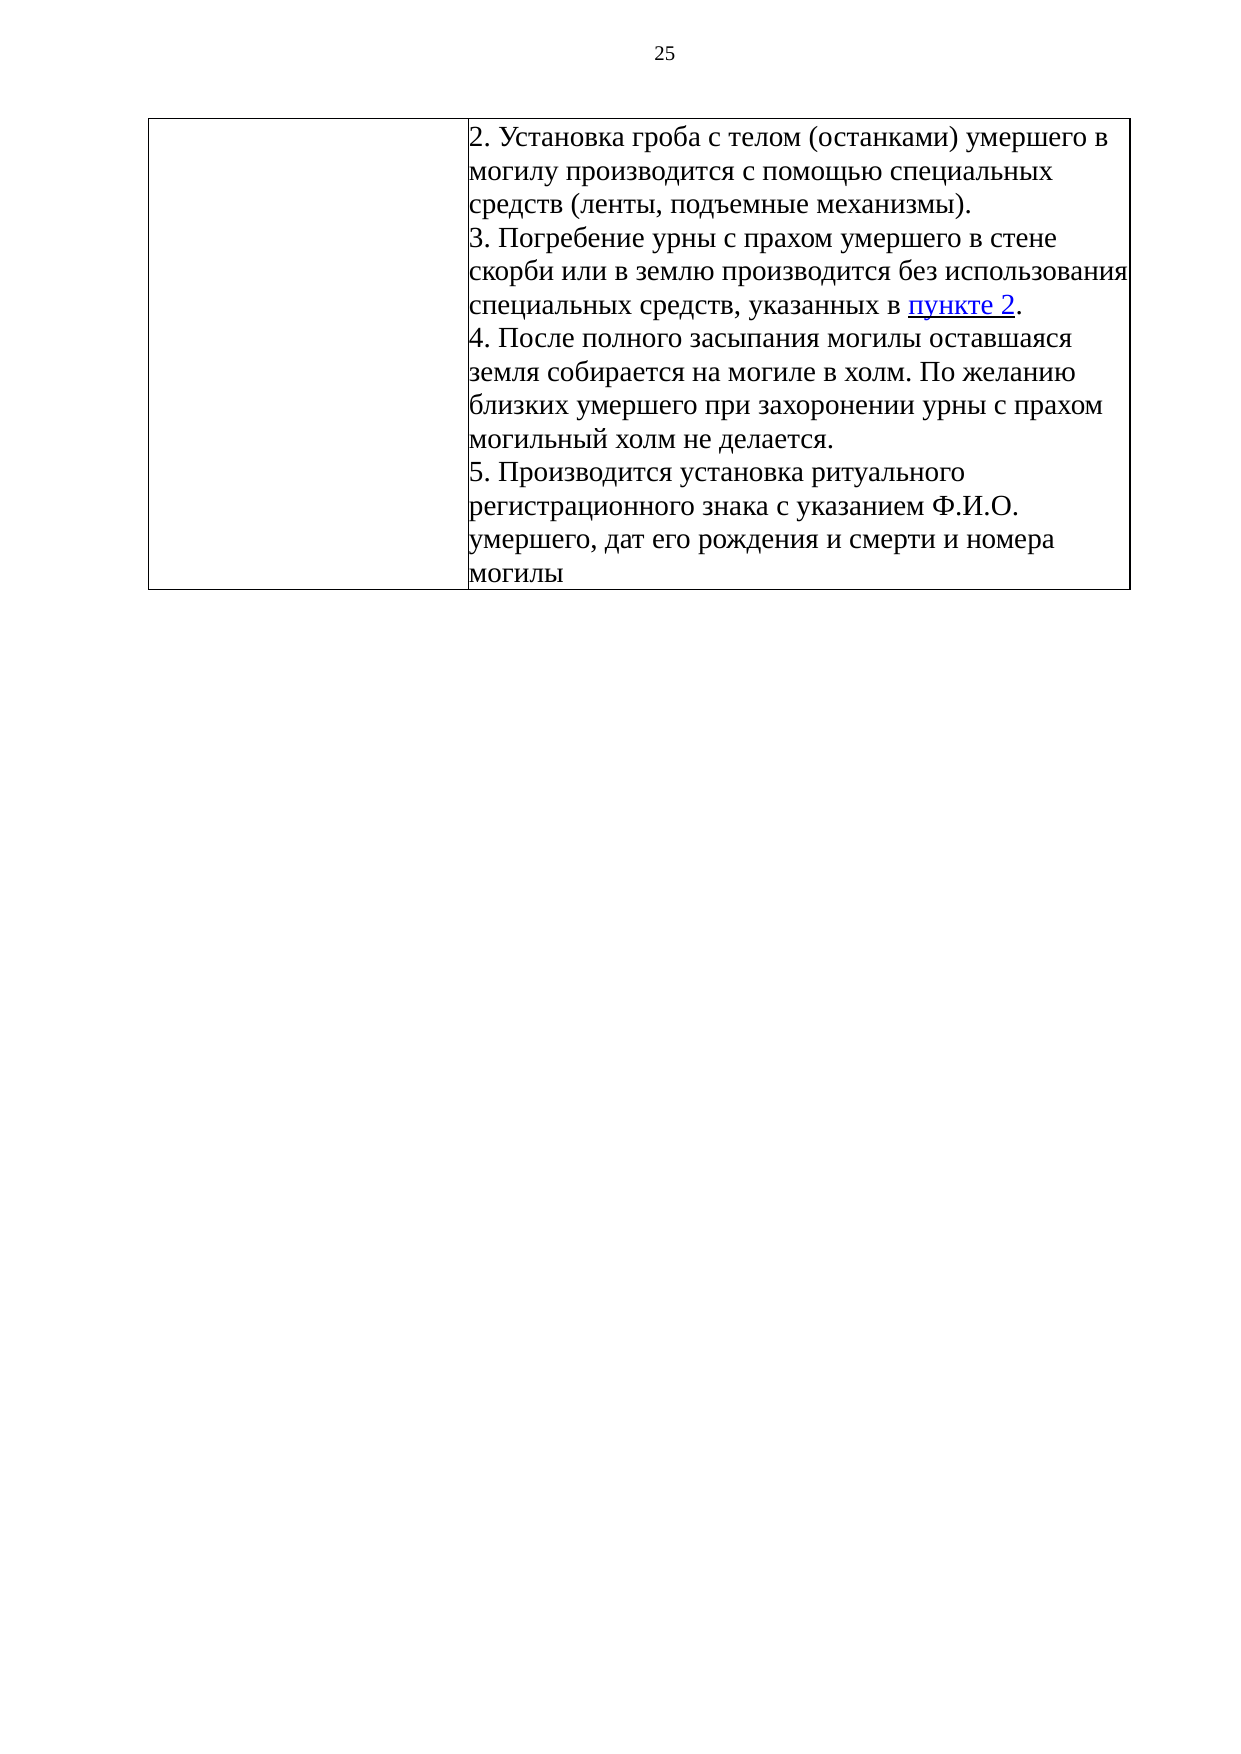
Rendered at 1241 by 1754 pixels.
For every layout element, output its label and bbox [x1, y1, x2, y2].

table_cell [149, 119, 468, 589]
table_cell [469, 119, 1129, 589]
